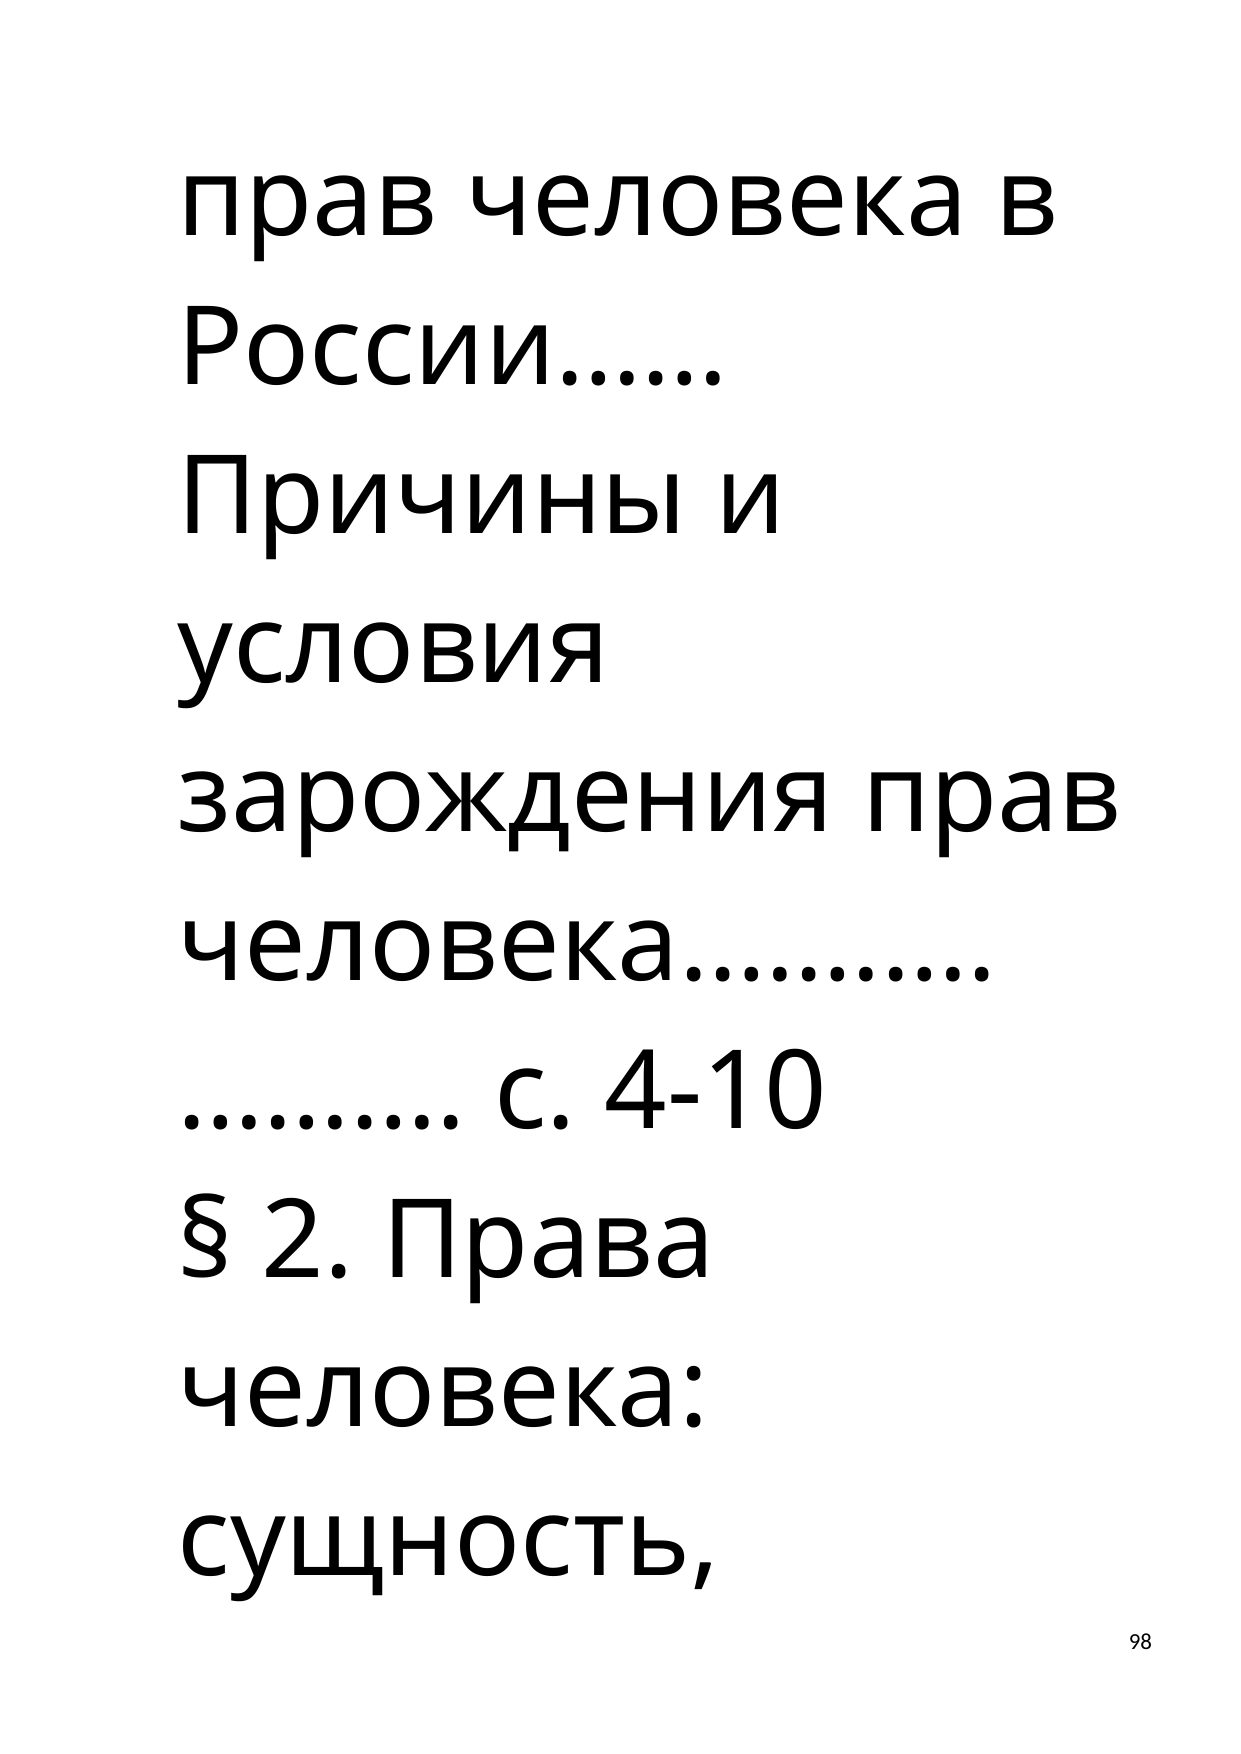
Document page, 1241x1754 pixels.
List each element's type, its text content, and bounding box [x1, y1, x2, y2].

text Причины и условия зарождения прав человека.……….………. с. 4-10 [177, 416, 1152, 1161]
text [177, 118, 1152, 416]
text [177, 1161, 1152, 1608]
